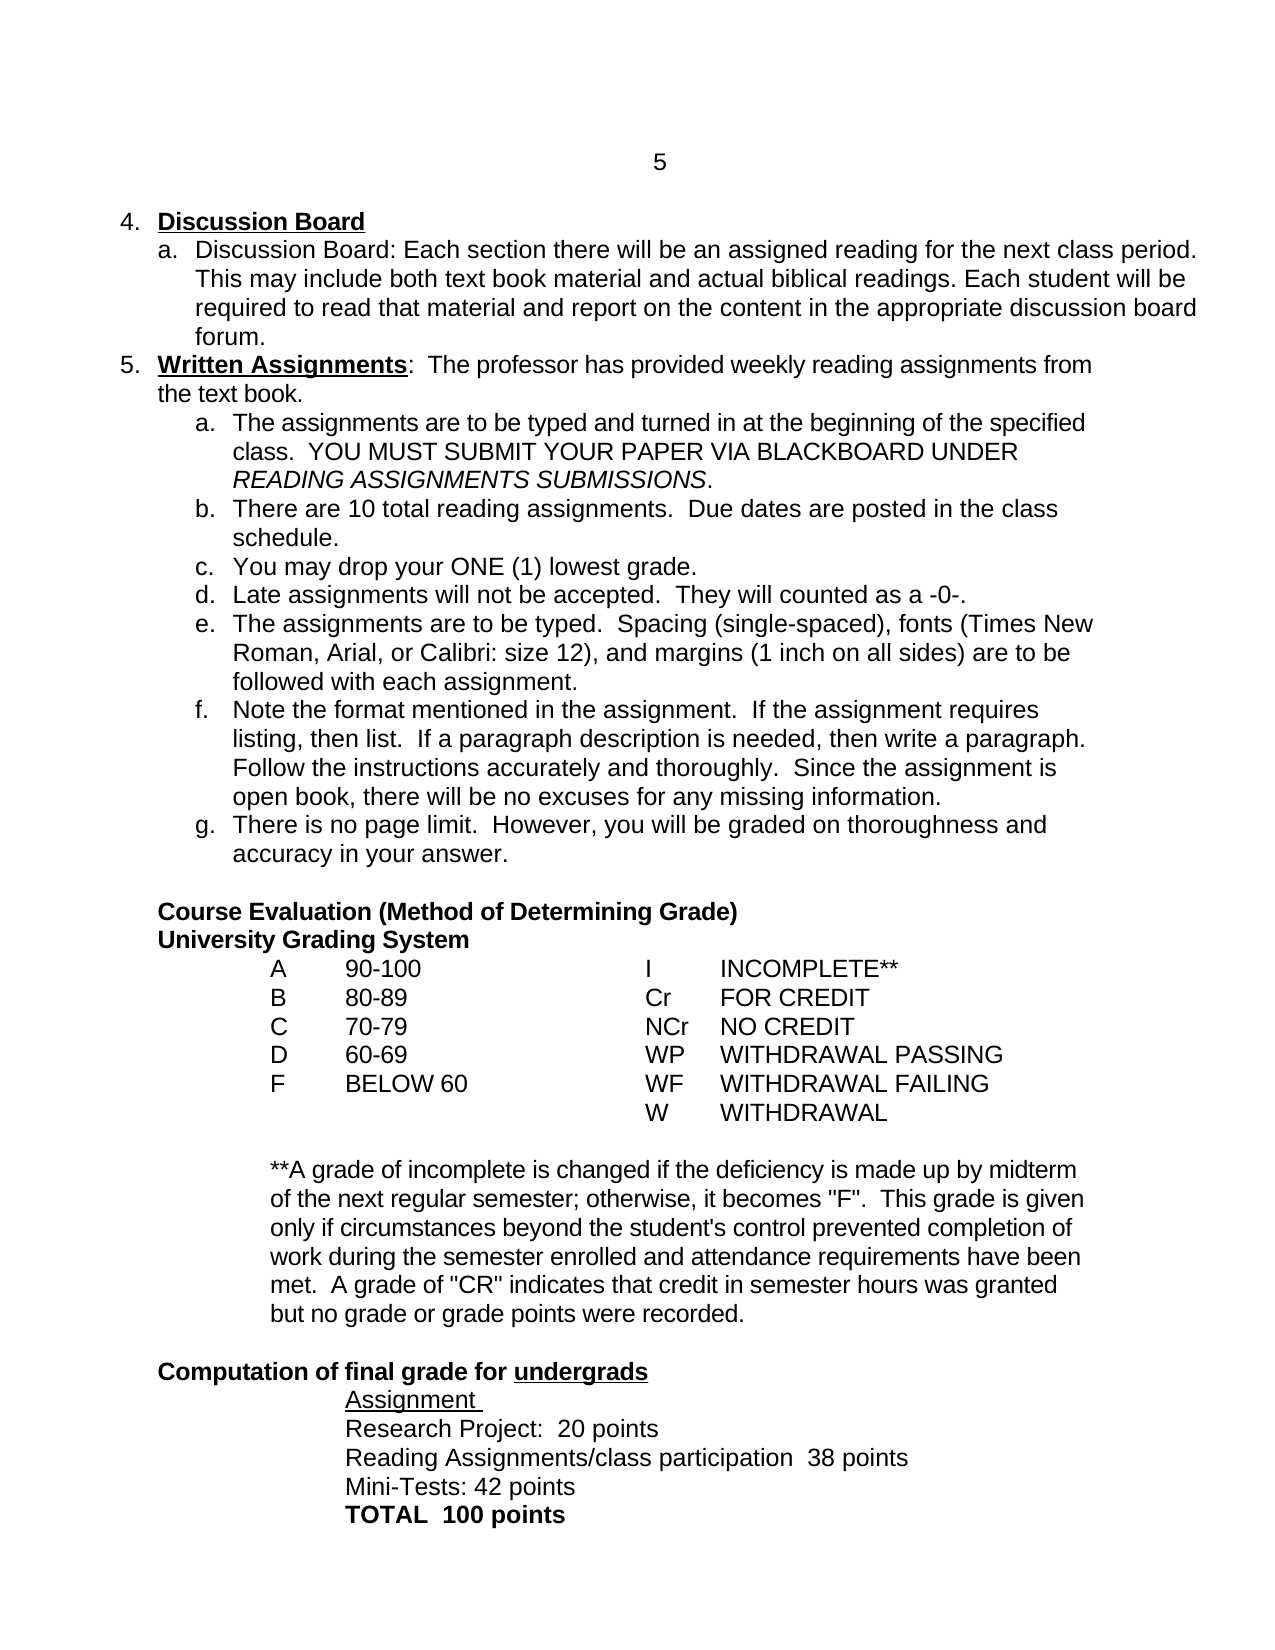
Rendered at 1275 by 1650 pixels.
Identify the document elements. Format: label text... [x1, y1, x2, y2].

list There is no page limit. However, you will be graded on thoroughness and accuracy in your answer. [195, 810, 1095, 868]
list Written Assignments: The professor has provided weekly reading assignments from the text book. [120, 350, 1095, 408]
list Discussion Board: Each section there will be an assigned reading for the next class period. This may include both text book material and actual biblical readings. Each student will be required to read that material and report on the content in the appropriate discussion board forum. [157, 235, 1200, 350]
text Research Project: 20 points [345, 1414, 1200, 1443]
list There are 10 total reading assignments. Due dates are posted in the class schedule. [195, 494, 1095, 552]
list The assignments are to be typed and turned in at the beginning of the specified class. YOU MUST SUBMIT YOUR PAPER VIA BLACKBOARD UNDER READING ASSIGNMENTS SUBMISSIONS. [195, 408, 1095, 494]
text TOTAL 100 points [345, 1500, 1200, 1529]
subtitle University Grading System [157, 925, 1095, 954]
text Reading Assignments/class participation 38 points [345, 1443, 1200, 1472]
list Note the format mentioned in the assignment. If the assignment requires listing, then list. If a paragraph description is needed, then write a paragraph. Follow the instructions accurately and thoroughly. Since the assignment is open book, there will be no excuses for any missing information. [195, 695, 1095, 810]
text **A grade of incomplete is changed if the deficiency is made up by midterm of the next regular semester; otherwise, it becomes "F". This grade is given only if circumstances beyond the student's control prevented completion of work during the semester enrolled and attendance requirements have been met. A grade of "C" indicates that credit in semester hours was granted but no grade or grade points were recorded. [270, 1155, 1095, 1328]
text B 80-89 Cr FO CEDIT [120, 983, 1095, 1012]
text W WITHDRAWAL [120, 1098, 1095, 1127]
text A 90-100 I INCOMPLETE** [120, 954, 1095, 983]
subtitle Course Evaluation (Method of Determining Grade) [157, 897, 1095, 925]
text D 60-69 WP WITHDAWAL PASSING [120, 1040, 1095, 1069]
list The assignments are to be typed. Spacing (single-spaced), fonts (Times New Roman, Arial, or Calibri: size 12), and margins (1 inch on all sides) are to be followed with each assignment. [195, 609, 1095, 695]
subtitle Computation of final grade for undergrads [157, 1357, 1095, 1385]
list You may drop your ONE (1) lowest grade. [195, 552, 1095, 580]
subtitle Discussion Board [120, 207, 1237, 235]
text Mini-Tests: 42 points [345, 1472, 1200, 1500]
text C 70-79 NCr NO CEDIT [120, 1012, 1095, 1040]
text F BELOW 60 WF WITHDRAWAL FAILING [120, 1069, 1095, 1098]
list Late assignments will not be accepted. They will counted as a -0-. [195, 580, 1095, 609]
text Assignment [345, 1385, 1200, 1414]
